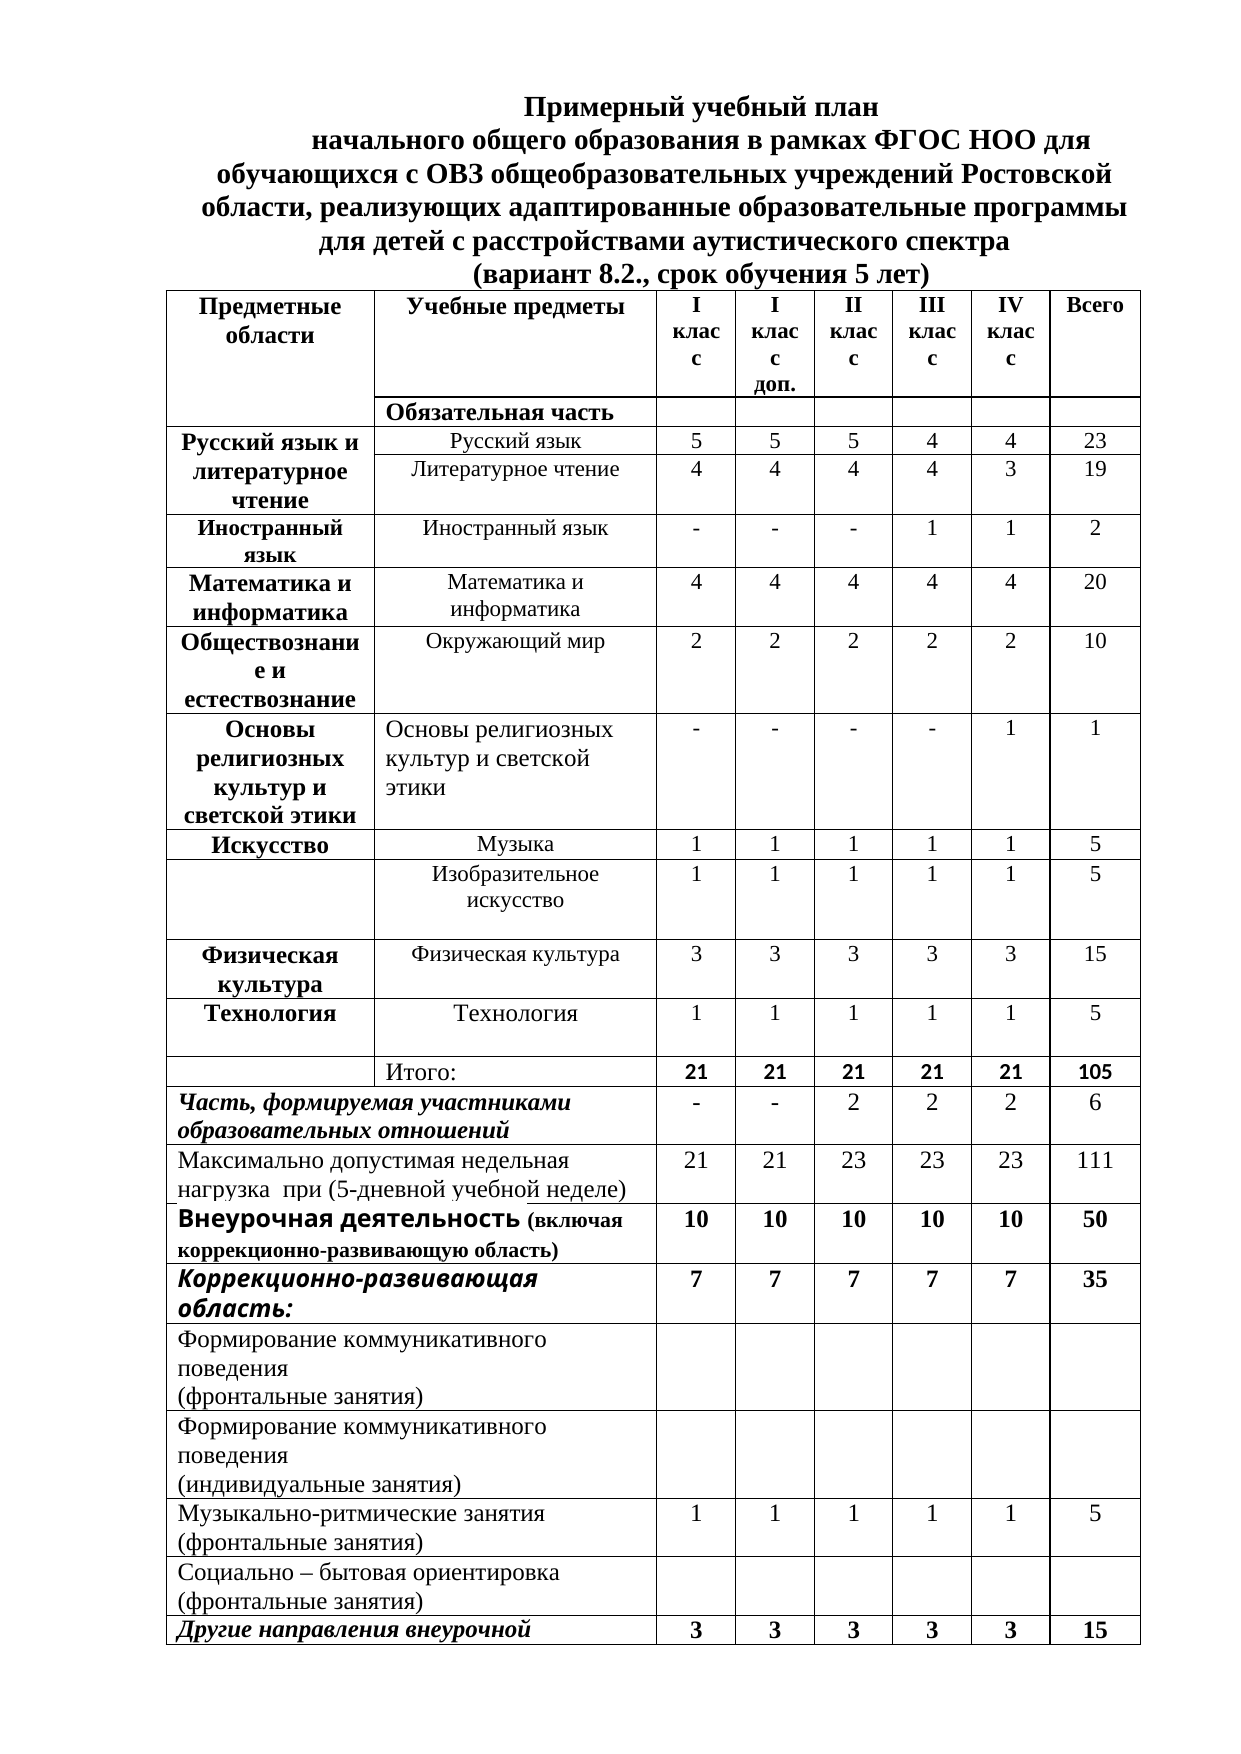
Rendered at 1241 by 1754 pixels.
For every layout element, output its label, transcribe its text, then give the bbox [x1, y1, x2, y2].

table_cell Искусство [167, 830, 374, 859]
table_cell 3 [815, 1616, 892, 1644]
table_cell 2 [815, 627, 892, 713]
table_cell 35 [1051, 1264, 1140, 1323]
table_cell 20 [1051, 568, 1140, 626]
table_cell - [815, 714, 892, 829]
table_cell 3 [972, 1616, 1049, 1644]
table_cell Основы религиозных культур и светской этики [167, 714, 374, 829]
table_cell 21 [657, 1145, 735, 1203]
table_cell [815, 1557, 892, 1614]
table_cell Итого: [375, 1057, 656, 1086]
table_cell [167, 1057, 374, 1086]
table_cell [1051, 1557, 1140, 1614]
table_cell [893, 1411, 971, 1497]
table_cell [893, 1324, 971, 1410]
table_cell 4 [736, 455, 814, 513]
text Примерный учебный план [177, 89, 1152, 122]
table_header Всего [1051, 291, 1140, 396]
table_cell 1 [972, 999, 1049, 1056]
table_cell 2 [893, 627, 971, 713]
table_cell 10 [736, 1204, 814, 1263]
table_cell 2 [815, 1087, 892, 1144]
table_cell 1 [893, 830, 971, 859]
table_cell 2 [972, 627, 1049, 713]
table_cell 3 [736, 1616, 814, 1644]
table_cell - [736, 714, 814, 829]
table_cell Обществознание и естествознание [167, 627, 374, 713]
table_cell 4 [657, 568, 735, 626]
table_cell 6 [1051, 1087, 1140, 1144]
table_cell [815, 1411, 892, 1497]
table_cell [972, 1324, 1049, 1410]
table_header I класс доп. [736, 291, 814, 396]
table_cell 21 [736, 1057, 814, 1086]
table_cell 5 [1051, 1499, 1140, 1556]
table_cell Физическая культура [375, 940, 656, 997]
table_cell 5 [1051, 999, 1140, 1056]
table_cell 1 [815, 830, 892, 859]
table_cell - [657, 515, 735, 567]
table_cell [736, 1324, 814, 1410]
table_header Предметные области [167, 291, 374, 426]
table_cell [1051, 398, 1140, 426]
table_cell - [893, 714, 971, 829]
table_cell 21 [972, 1057, 1049, 1086]
table_cell 21 [893, 1057, 971, 1086]
table_cell Технология [167, 999, 374, 1056]
table_cell 5 [1051, 830, 1140, 859]
table_cell 21 [736, 1145, 814, 1203]
table_cell 19 [1051, 455, 1140, 513]
table_cell 3 [657, 1616, 735, 1644]
table_cell 4 [815, 568, 892, 626]
table_cell 7 [657, 1264, 735, 1323]
table_cell 3 [893, 940, 971, 997]
table_cell 23 [1051, 427, 1140, 453]
table_cell 7 [736, 1264, 814, 1323]
table_cell 105 [1051, 1057, 1140, 1086]
table_cell 4 [736, 568, 814, 626]
table_header II класс [815, 291, 892, 396]
table_cell 1 [972, 714, 1049, 829]
table_cell 5 [736, 427, 814, 453]
table_cell - [657, 1087, 735, 1144]
text начального общего образования в рамках ФГОС НОО для обучающихся с ОВЗ общеобразовательных учреждений Ростовской области, реализующих адаптированные образовательные программы для детей с расстройствами аутистического спектра [177, 122, 1152, 256]
table_cell Математика и информатика [375, 568, 656, 626]
table_header III класс [893, 291, 971, 396]
table_cell [893, 1557, 971, 1614]
table_cell [972, 1557, 1049, 1614]
table_cell [893, 398, 971, 426]
table_cell 10 [1051, 627, 1140, 713]
table_cell 21 [815, 1057, 892, 1086]
table_cell 111 [1051, 1145, 1140, 1203]
table_cell Основы религиозных культур и светской этики [375, 714, 656, 829]
table_cell - [736, 515, 814, 567]
table_cell Формирование коммуникативного поведения (фронтальные занятия) [167, 1324, 656, 1410]
table_cell Русский язык и литературное чтение [167, 427, 374, 513]
table_cell - [815, 515, 892, 567]
table_cell 23 [815, 1145, 892, 1203]
table_cell 7 [972, 1264, 1049, 1323]
table_cell 1 [972, 515, 1049, 567]
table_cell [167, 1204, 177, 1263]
table_cell [657, 398, 735, 426]
table_cell 10 [972, 1204, 1049, 1263]
table_cell [815, 1324, 892, 1410]
table_cell 1 [972, 860, 1049, 939]
table_cell 1 [893, 999, 971, 1056]
table_cell [736, 1557, 814, 1614]
table_cell 1 [815, 860, 892, 939]
table_cell [972, 1411, 1049, 1497]
table_header Учебные предметы [375, 291, 656, 396]
table_cell 1 [893, 1499, 971, 1556]
table_cell 2 [972, 1087, 1049, 1144]
table_cell Математика и информатика [167, 568, 374, 626]
table_cell Обязательная часть [375, 398, 656, 426]
table_cell Иностранный язык [375, 515, 656, 567]
table_cell [1051, 1411, 1140, 1497]
table_cell [657, 1411, 735, 1497]
table_cell 2 [736, 627, 814, 713]
table_cell 3 [893, 1616, 971, 1644]
table_cell [1051, 1324, 1140, 1410]
table_cell [736, 398, 814, 426]
table_cell 1 [736, 1499, 814, 1556]
table_cell 15 [1051, 1616, 1140, 1644]
table_cell [657, 1324, 735, 1410]
table_cell 7 [815, 1264, 892, 1323]
table_cell Иностранный язык [167, 515, 374, 567]
table_cell Технология [375, 999, 656, 1056]
table_cell 4 [657, 455, 735, 513]
table_cell 1 [736, 999, 814, 1056]
table_cell 5 [1051, 860, 1140, 939]
table_cell Литературное чтение [375, 455, 656, 513]
table_cell 4 [893, 427, 971, 453]
table_cell Физическая культура [167, 940, 374, 997]
table_cell 1 [1051, 714, 1140, 829]
table_cell 1 [972, 830, 1049, 859]
table_cell 3 [972, 940, 1049, 997]
table_cell 5 [815, 427, 892, 453]
table_cell Окружающий мир [375, 627, 656, 713]
table_cell 3 [815, 940, 892, 997]
table_cell Часть, формируемая участниками образовательных отношений [167, 1087, 656, 1144]
table_cell 1 [736, 830, 814, 859]
table_header IV класс [972, 291, 1049, 396]
table_cell 50 [1051, 1204, 1140, 1263]
table_cell 21 [657, 1057, 735, 1086]
table_cell 5 [657, 427, 735, 453]
table_cell - [736, 1087, 814, 1144]
table_cell 10 [893, 1204, 971, 1263]
table_cell 1 [815, 1499, 892, 1556]
table_cell Музыка [375, 830, 656, 859]
table_cell 10 [657, 1204, 735, 1263]
table_cell 1 [736, 860, 814, 939]
table_cell Внеурочная деятельность (включая коррекционно-развивающую область) [527, 1204, 656, 1263]
table_cell Формирование коммуникативного поведения (индивидуальные занятия) [167, 1411, 656, 1497]
table_cell 3 [972, 455, 1049, 513]
table_cell 1 [657, 860, 735, 939]
table_cell 3 [736, 940, 814, 997]
table_header I класс [657, 291, 735, 396]
table_cell Социально – бытовая ориентировка (фронтальные занятия) [167, 1557, 656, 1614]
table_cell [167, 1616, 656, 1644]
table_cell 1 [815, 999, 892, 1056]
table_cell 15 [1051, 940, 1140, 997]
table_cell 1 [893, 515, 971, 567]
table_cell 3 [657, 940, 735, 997]
table_cell [736, 1411, 814, 1497]
table_cell - [657, 714, 735, 829]
table_cell 2 [657, 627, 735, 713]
table_cell 1 [657, 830, 735, 859]
text (вариант 8.2., срок обучения 5 лет) [177, 256, 1152, 290]
table_cell 2 [893, 1087, 971, 1144]
table_cell 4 [972, 568, 1049, 626]
table_cell 1 [972, 1499, 1049, 1556]
table_cell 4 [893, 455, 971, 513]
table_cell 2 [1051, 515, 1140, 567]
table_cell 10 [815, 1204, 892, 1263]
table_cell Музыкально-ритмические занятия (фронтальные занятия) [167, 1499, 656, 1556]
table_cell 1 [657, 1499, 735, 1556]
table_cell 4 [815, 455, 892, 513]
table_cell 1 [657, 999, 735, 1056]
table_cell Коррекционно-развивающая область: [167, 1264, 656, 1323]
table_cell [815, 398, 892, 426]
table_cell Максимально допустимая недельная нагрузка при (5-дневной учебной неделе) [167, 1145, 656, 1203]
table_cell Изобразительное искусство [375, 860, 656, 939]
table_cell [167, 860, 374, 939]
table_cell 7 [893, 1264, 971, 1323]
table_cell 4 [972, 427, 1049, 453]
table_cell 23 [972, 1145, 1049, 1203]
table_cell Русский язык [375, 427, 656, 453]
table_cell 4 [893, 568, 971, 626]
table_cell [657, 1557, 735, 1614]
table_cell 23 [893, 1145, 971, 1203]
table_cell 1 [893, 860, 971, 939]
table_cell [972, 398, 1049, 426]
